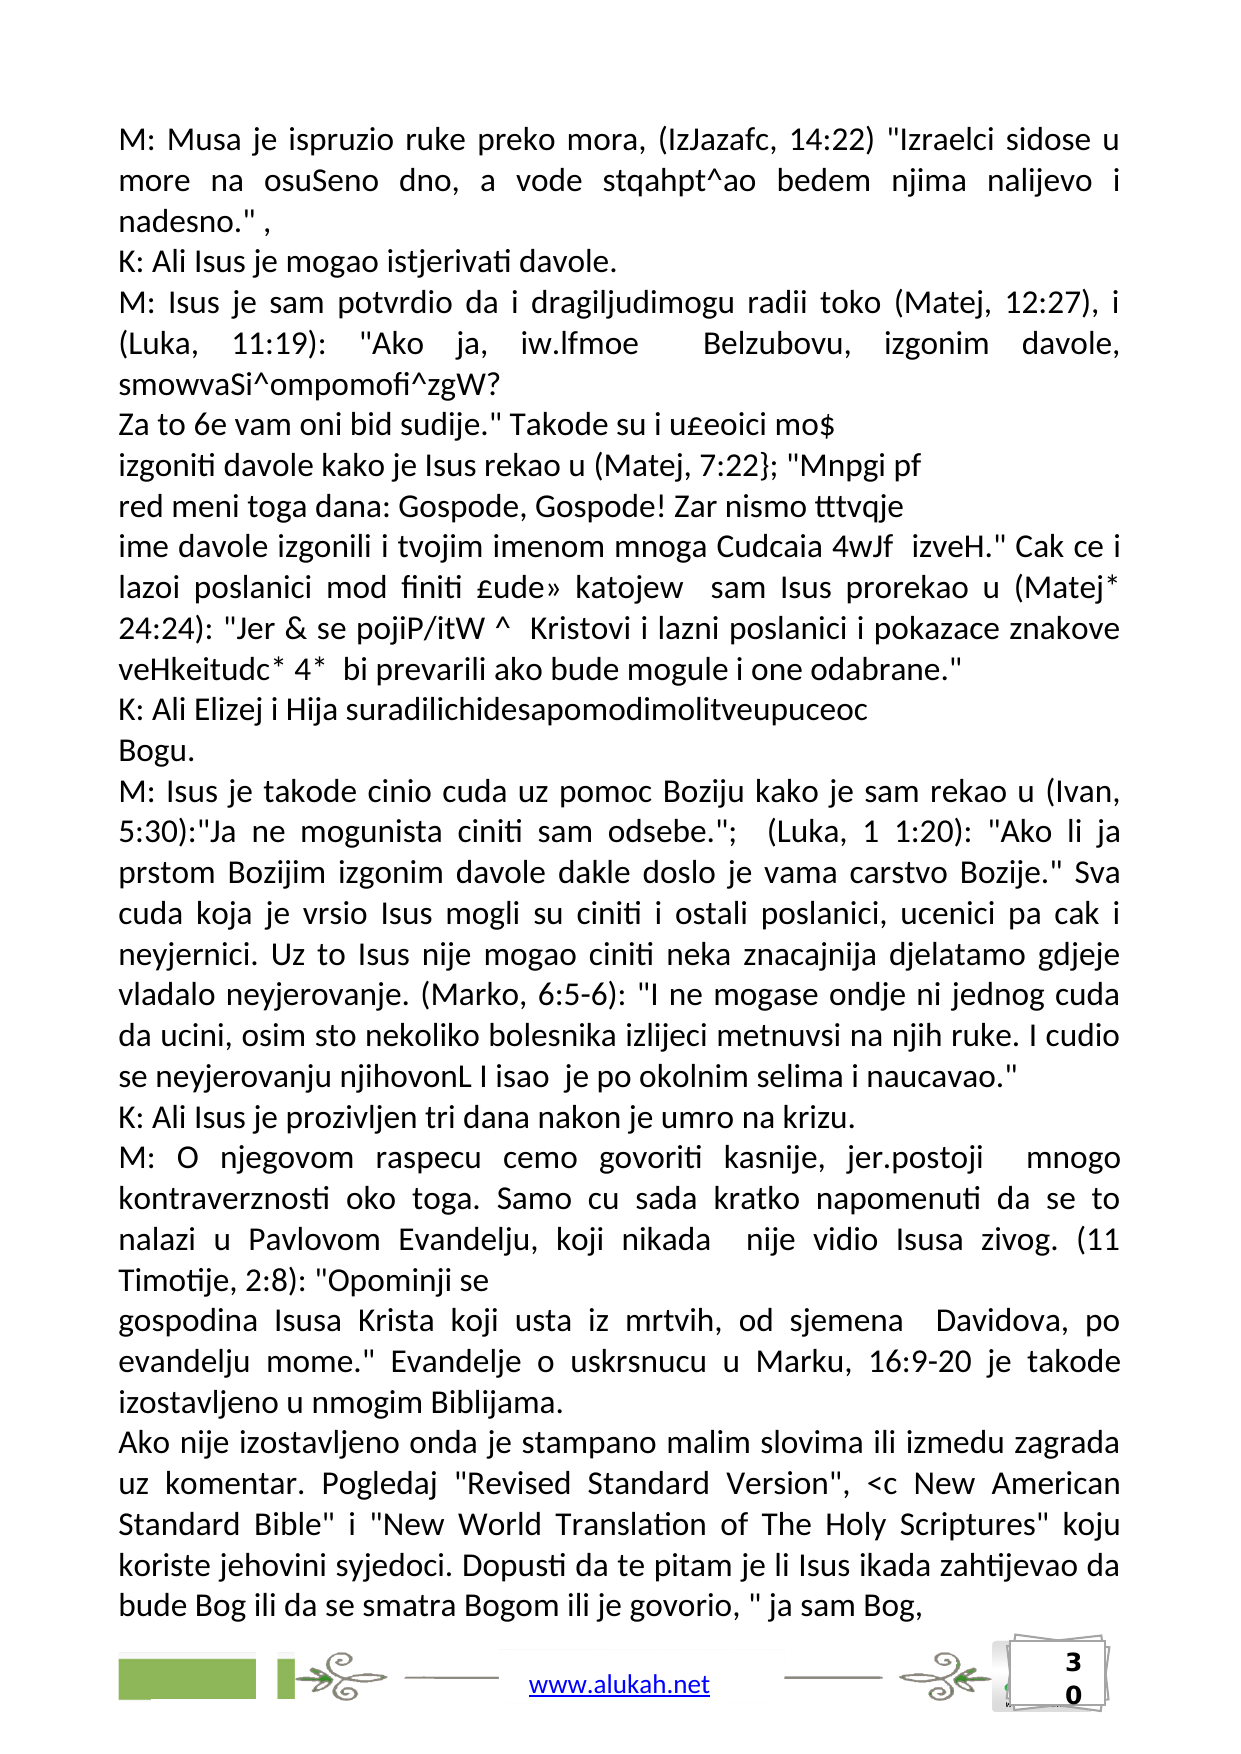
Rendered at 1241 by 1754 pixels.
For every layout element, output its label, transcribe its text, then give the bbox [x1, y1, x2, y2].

text gospodina Isusa Krista koji usta iz mrtvih, od sjemena Davidova, po evandelju mome." Evandelje o uskrsnucu u Marku, 16:9-20 je takode izostavljeno u nmogim Biblijama. [118, 1299, 1122, 1421]
text M: Musa je ispruzio ruke preko mora, (IzJazafc, 14:22) "Izraelci sidose u more na osuSeno dno, a vode stqahpt^ao bedem njima nalijevo i nadesno." , [118, 118, 1122, 240]
text Ako nije izostavljeno onda je stampano malim slovima ili izmedu zagrada uz komentar. Pogledaj "Revised Standard Version", <c New American Standard Bible" i "New World Translation of The Holy Scriptures" koju koriste jehovini syjedoci. Dopusti da te pitam je li Isus ikada zahtijevao da bude Bog ili da se smatra Bogom ili je govorio, " ja sam Bog, [118, 1421, 1122, 1625]
text K: Ali Elizej i Hija suradilichidesapomodimolitveupuceoc [118, 688, 1122, 729]
text M: O njegovom raspecu cemo govoriti kasnije, jer.postoji mnogo kontraverznosti oko toga. Samo cu sada kratko napomenuti da se to nalazi u Pavlovom Evandelju, koji nikada nije vidio Isusa zivog. (11 Timotije, 2:8): "Opominji se [118, 1136, 1122, 1299]
text K: Ali Isus je prozivljen tri dana nakon je umro na krizu. [118, 1096, 1122, 1136]
text M: Isus je takode cinio cuda uz pomoc Boziju kako je sam rekao u (Ivan, 5:30):"Ja ne mogunista ciniti sam odsebe."; (Luka, 1 1:20): "Ako li ja prstom Bozijim izgonim davole dakle doslo je vama carstvo Bozije." Sva cuda koja je vrsio Isus mogli su ciniti i ostali poslanici, ucenici pa cak i neyjernici. Uz to Isus nije mogao ciniti neka znacajnija djelatamo gdjeje vladalo neyjerovanje. (Marko, 6:5-6): "I ne mogase ondje ni jednog cuda da ucini, osim sto nekoliko bolesnika izlijeci metnuvsi na njih ruke. I cudio se neyjerovanju njihovonL I isao je po okolnim selima i naucavao." [118, 770, 1122, 1096]
text M: Isus je sam potvrdio da i dragiljudimogu radii toko (Matej, 12:27), i (Luka, 11:19): "Ako ja, iw.lfmoe Belzubovu, izgonim davole, smowvaSi^ompomofi^zgW? [118, 281, 1122, 403]
picture [118, 1637, 1123, 1727]
text izgoniti davole kako je Isus rekao u (Matej, 7:22}; "Mnpgi pf [118, 444, 1122, 485]
text red meni toga dana: Gospode, Gospode! Zar nismo tttvqje [118, 485, 1122, 525]
text K: Ali Isus je mogao istjerivati davole. [118, 240, 1122, 281]
text Bogu. [118, 729, 1122, 770]
text Za to 6e vam oni bid sudije." Takode su i u£eoici mo$ [118, 403, 1122, 444]
text ime davole izgonili i tvojim imenom mnoga Cudcaia 4wJf izveH." Cak ce i lazoi poslanici mod finiti £ude» katojew sam Isus prorekao u (Matej* 24:24): "Jer & se pojiP/itW ^ Kristovi i lazni poslanici i pokazace znakove veHkeitudc* 4* bi prevarili ako bude mogule i one odabrane." [118, 525, 1122, 688]
